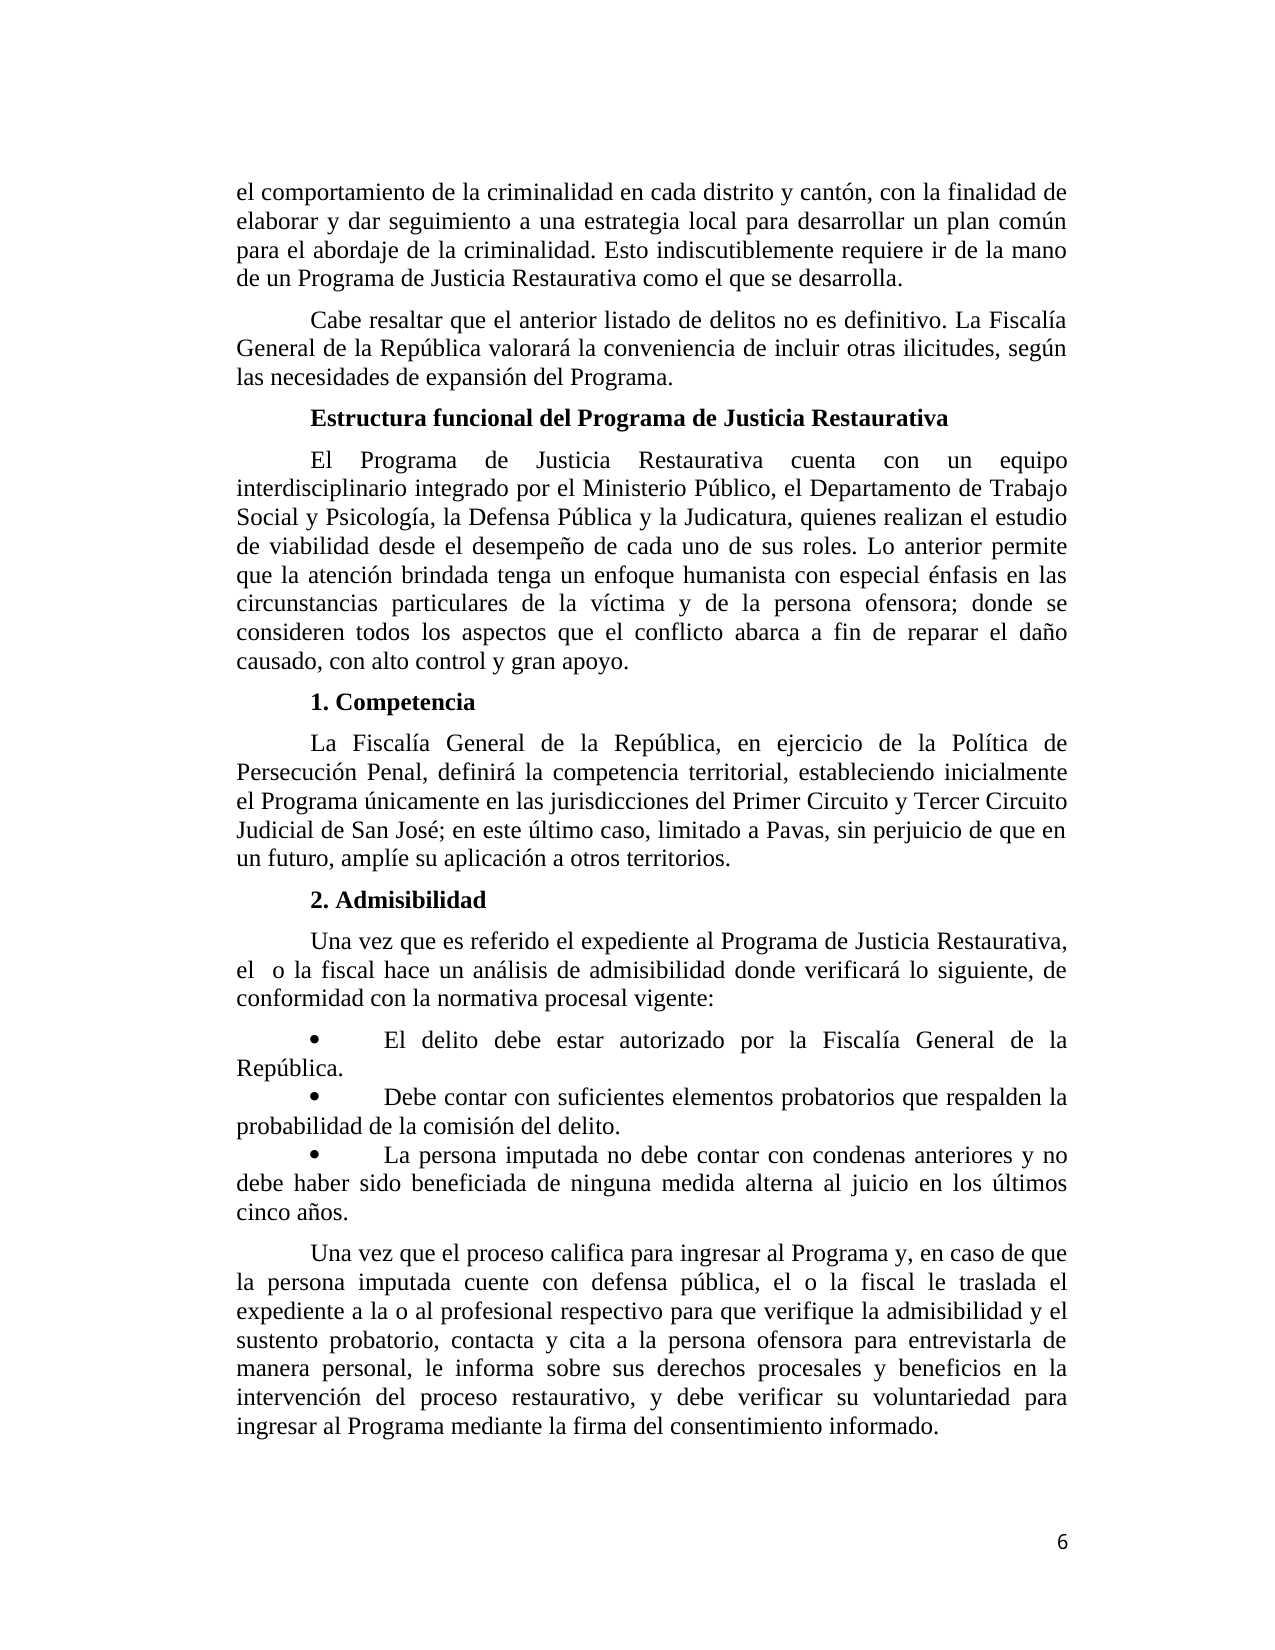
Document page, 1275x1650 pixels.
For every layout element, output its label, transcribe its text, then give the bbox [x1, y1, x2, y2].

text 1. Competencia [236, 687, 1068, 716]
list El delito debe estar autorizado por la Fiscalía General de la República. [236, 1025, 1068, 1082]
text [236, 177, 1068, 292]
text Una vez que es referido el expediente al Programa de Justicia Restaurativa, el o la fiscal hace un análisis de admisibilidad donde verificará lo siguiente, de conformidad con la normativa procesal vigente: [236, 926, 1068, 1012]
text 2. Admisibilidad [236, 885, 1068, 913]
list Debe contar con suficientes elementos probatorios que respalden la probabilidad de la comisión del delito. [236, 1082, 1068, 1140]
text Una vez que el proceso califica para ingresar al Programa y, en caso de que la persona imputada cuente con defensa pública, el o la fiscal le traslada el expediente a la o al profesional respectivo para que verifique la admisibilidad y el sustento probatorio, contacta y cita a la persona ofensora para entrevistarla de manera personal, le informa sobre sus derechos procesales y beneficios en la intervención del proceso restaurativo, y debe verificar su voluntariedad para ingresar al Programa mediante la firma del consentimiento informado. [236, 1238, 1068, 1440]
text Estructura funcional del Programa de Justicia Restaurativa [236, 403, 1068, 432]
list La persona imputada no debe contar con condenas anteriores y no debe haber sido beneficiada de ninguna medida alterna al juicio en los últimos cinco años. [236, 1140, 1068, 1226]
text La Fiscalía General de la República, en ejercicio de la Política de Persecución Penal, definirá la competencia territorial, estableciendo inicialmente el Programa únicamente en las jurisdicciones del Primer Circuito y Tercer Circuito Judicial de San José; en este último caso, limitado a Pavas, sin perjuicio de que en un futuro, amplíe su aplicación a otros territorios. [236, 728, 1068, 872]
text El Programa de Justicia Restaurativa cuenta con un equipo interdisciplinario integrado por el Ministerio Público, el Departamento de Trabajo Social y Psicología, la Defensa Pública y la Judicatura, quienes realizan el estudio de viabilidad desde el desempeño de cada uno de sus roles. Lo anterior permite que la atención brindada tenga un enfoque humanista con especial énfasis en las circunstancias particulares de la víctima y de la persona ofensora; donde se consideren todos los aspectos que el conflicto abarca a fin de reparar el daño causado, con alto control y gran apoyo. [236, 445, 1068, 675]
text Cabe resaltar que el anterior listado de delitos no es definitivo. La Fiscalía General de la República valorará la conveniencia de incluir otras ilicitudes, según las necesidades de expansión del Programa. [236, 305, 1068, 391]
